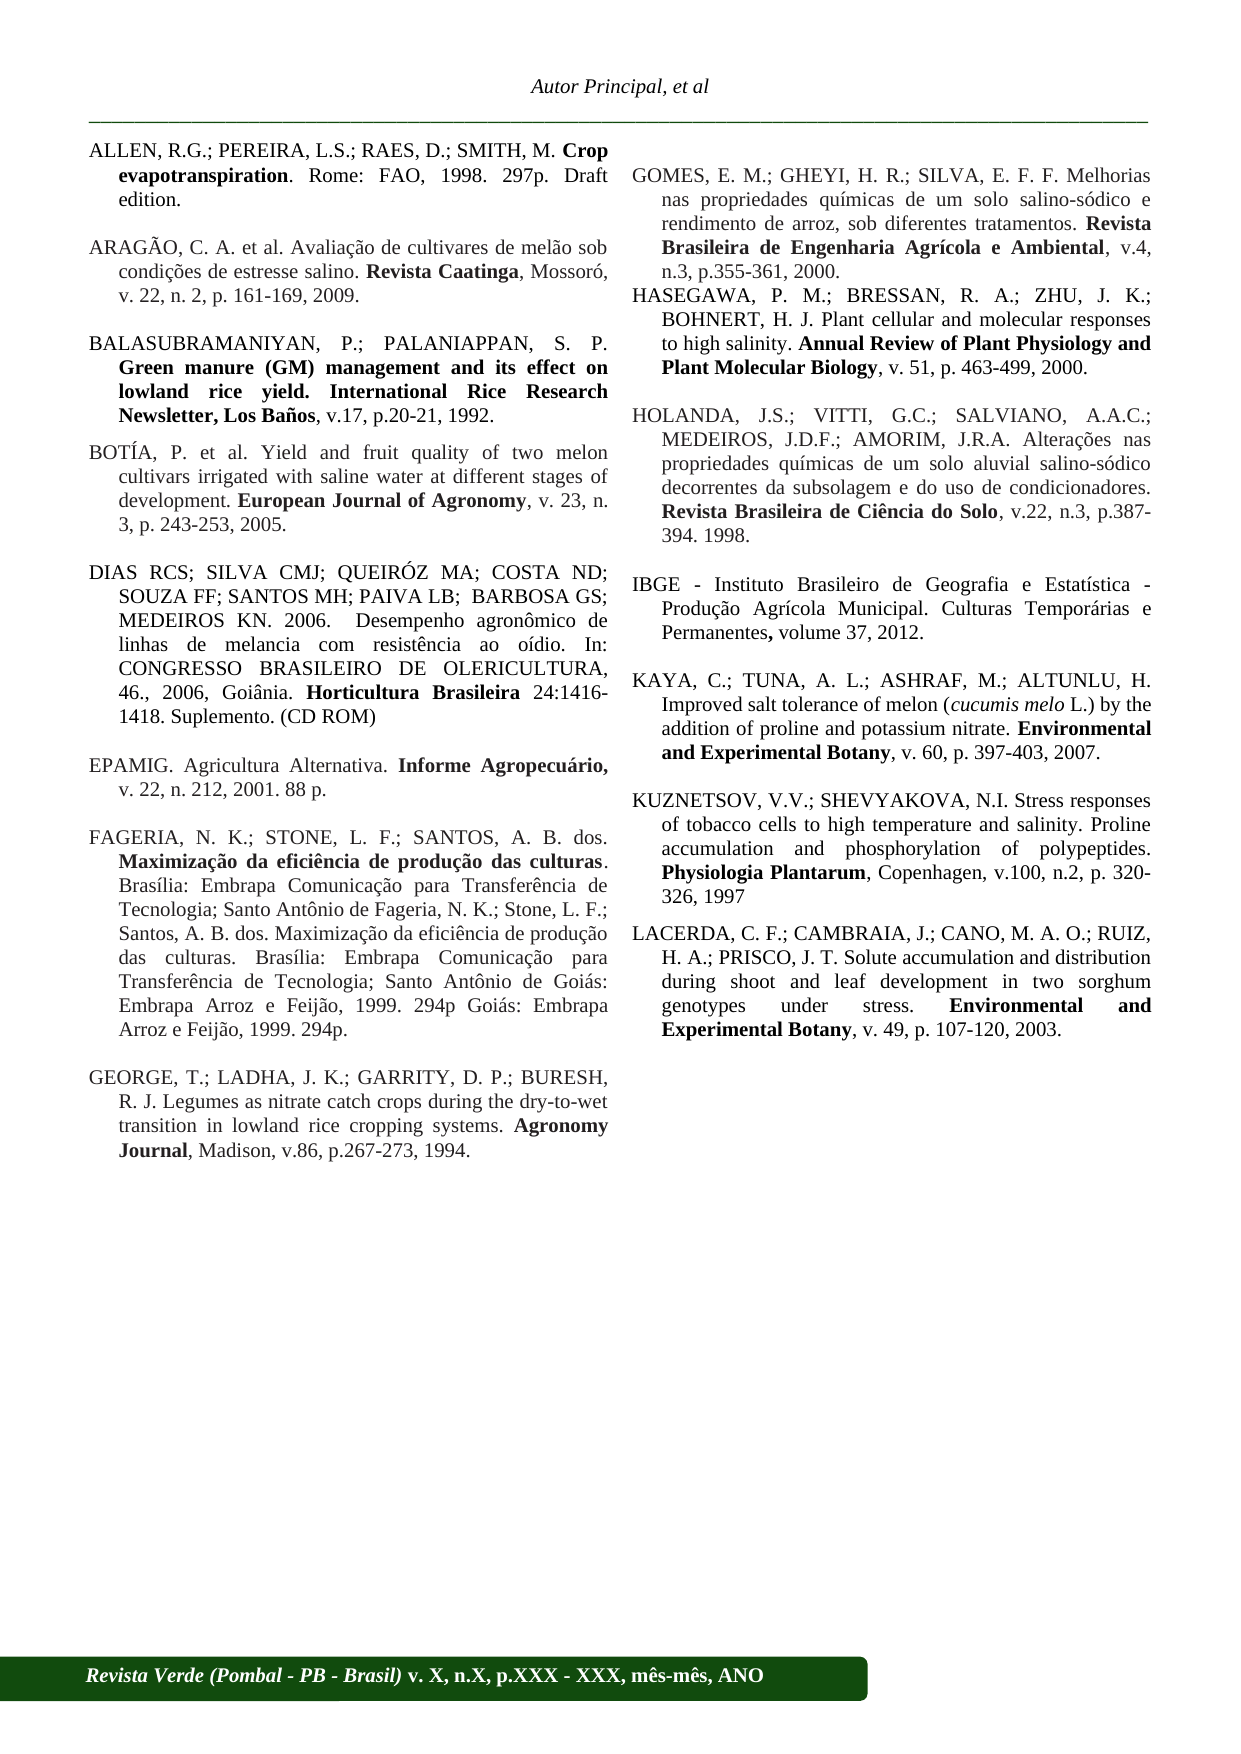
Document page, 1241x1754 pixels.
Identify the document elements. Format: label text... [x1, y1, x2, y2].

text EPAMIG. Agricultura Alternativa. Informe Agropecuário, v. 22, n. 212, 2001. 88 p. [89, 752, 608, 801]
text HASEGAWA, P. M.; BRESSAN, R. A.; ZHU, J. K.; BOHNERT, H. J. Plant cellular and molecular responses to high salinity. Annual Review of Plant Physiology and Plant Molecular Biology, v. 51, p. 463-499, 2000. [632, 283, 1152, 379]
text BOTÍA, P. et al. Yield and fruit quality of two melon cultivars irrigated with saline water at different stages of development. European Journal of Agronomy, v. 23, n. 3, p. 243-253, 2005. [89, 440, 608, 536]
text GOMES, E. M.; GHEYI, H. R.; SILVA, E. F. F. Melhorias nas propriedades químicas de um solo salino-sódico e rendimento de arroz, sob diferentes tratamentos. Revista Brasileira de Engenharia Agrícola e Ambiental, v.4, n.3, p.355-361, 2000. [632, 162, 1152, 283]
text IBGE - Instituto Brasileiro de Geografia e Estatística - Produção Agrícola Municipal. Culturas Temporárias e Permanentes, volume 37, 2012. [632, 572, 1152, 644]
text KUZNETSOV, V.V.; SHEVYAKOVA, N.I. Stress responses of tobacco cells to high temperature and salinity. Proline accumulation and phosphorylation of polypeptides. Physiologia Plantarum, Copenhagen, v.100, n.2, p. 320-326, 1997 [632, 788, 1152, 908]
text ARAGÃO, C. A. et al. Avaliação de cultivares de melão sob condições de estresse salino. Revista Caatinga, Mossoró, v. 22, n. 2, p. 161-169, 2009. [89, 235, 608, 307]
text KAYA, C.; TUNA, A. L.; ASHRAF, M.; ALTUNLU, H. Improved salt tolerance of melon (cucumis melo L.) by the addition of proline and potassium nitrate. Environmental and Experimental Botany, v. 60, p. 397-403, 2007. [632, 668, 1152, 764]
text GEORGE, T.; LADHA, J. K.; GARRITY, D. P.; BURESH, R. J. Legumes as nitrate catch crops during the dry-to-wet transition in lowland rice cropping systems. Agronomy Journal, Madison, v.86, p.267-273, 1994. [89, 1065, 608, 1162]
text BALASUBRAMANIYAN, P.; PALANIAPPAN, S. P. Green manure (GM) management and its effect on lowland rice yield. International Rice Research Newsletter, Los Baños, v.17, p.20-21, 1992. [89, 331, 608, 427]
text HOLANDA, J.S.; VITTI, G.C.; SALVIANO, A.A.C.; MEDEIROS, J.D.F.; AMORIM, J.R.A. Alterações nas propriedades químicas de um solo aluvial salino-sódico decorrentes da subsolagem e do uso de condicionadores. Revista Brasileira de Ciência do Solo, v.22, n.3, p.387-394. 1998. [632, 403, 1152, 547]
text DIAS RCS; SILVA CMJ; QUEIRÓZ MA; COSTA ND; SOUZA FF; SANTOS MH; PAIVA LB; BARBOSA GS; MEDEIROS KN. 2006. Desempenho agronômico de linhas de melancia com resistência ao oídio. In: CONGRESSO BRASILEIRO DE OLERICULTURA, 46., 2006, Goiânia. Horticultura Brasileira 24:1416-1418. Suplemento. (CD ROM) [89, 560, 608, 728]
text FAGERIA, N. K.; STONE, L. F.; SANTOS, A. B. dos. Maximização da eficiência de produção das culturas. Brasília: Embrapa Comunicação para Transferência de Tecnologia; Santo Antônio de Fageria, N. K.; Stone, L. F.; Santos, A. B. dos. Maximização da eficiência de produção das culturas. Brasília: Embrapa Comunicação para Transferência de Tecnologia; Santo Antônio de Goiás: Embrapa Arroz e Feijão, 1999. 294p Goiás: Embrapa Arroz e Feijão, 1999. 294p. [89, 825, 608, 1041]
text LACERDA, C. F.; CAMBRAIA, J.; CANO, M. A. O.; RUIZ, H. A.; PRISCO, J. T. Solute accumulation and distribution during shoot and leaf development in two sorghum genotypes under stress. Environmental and Experimental Botany, v. 49, p. 107-120, 2003. [632, 921, 1152, 1041]
text ALLEN, R.G.; PEREIRA, L.S.; RAES, D.; SMITH, M. Crop evapotranspiration. Rome: FAO, 1998. 297p. Draft edition. [89, 138, 608, 211]
